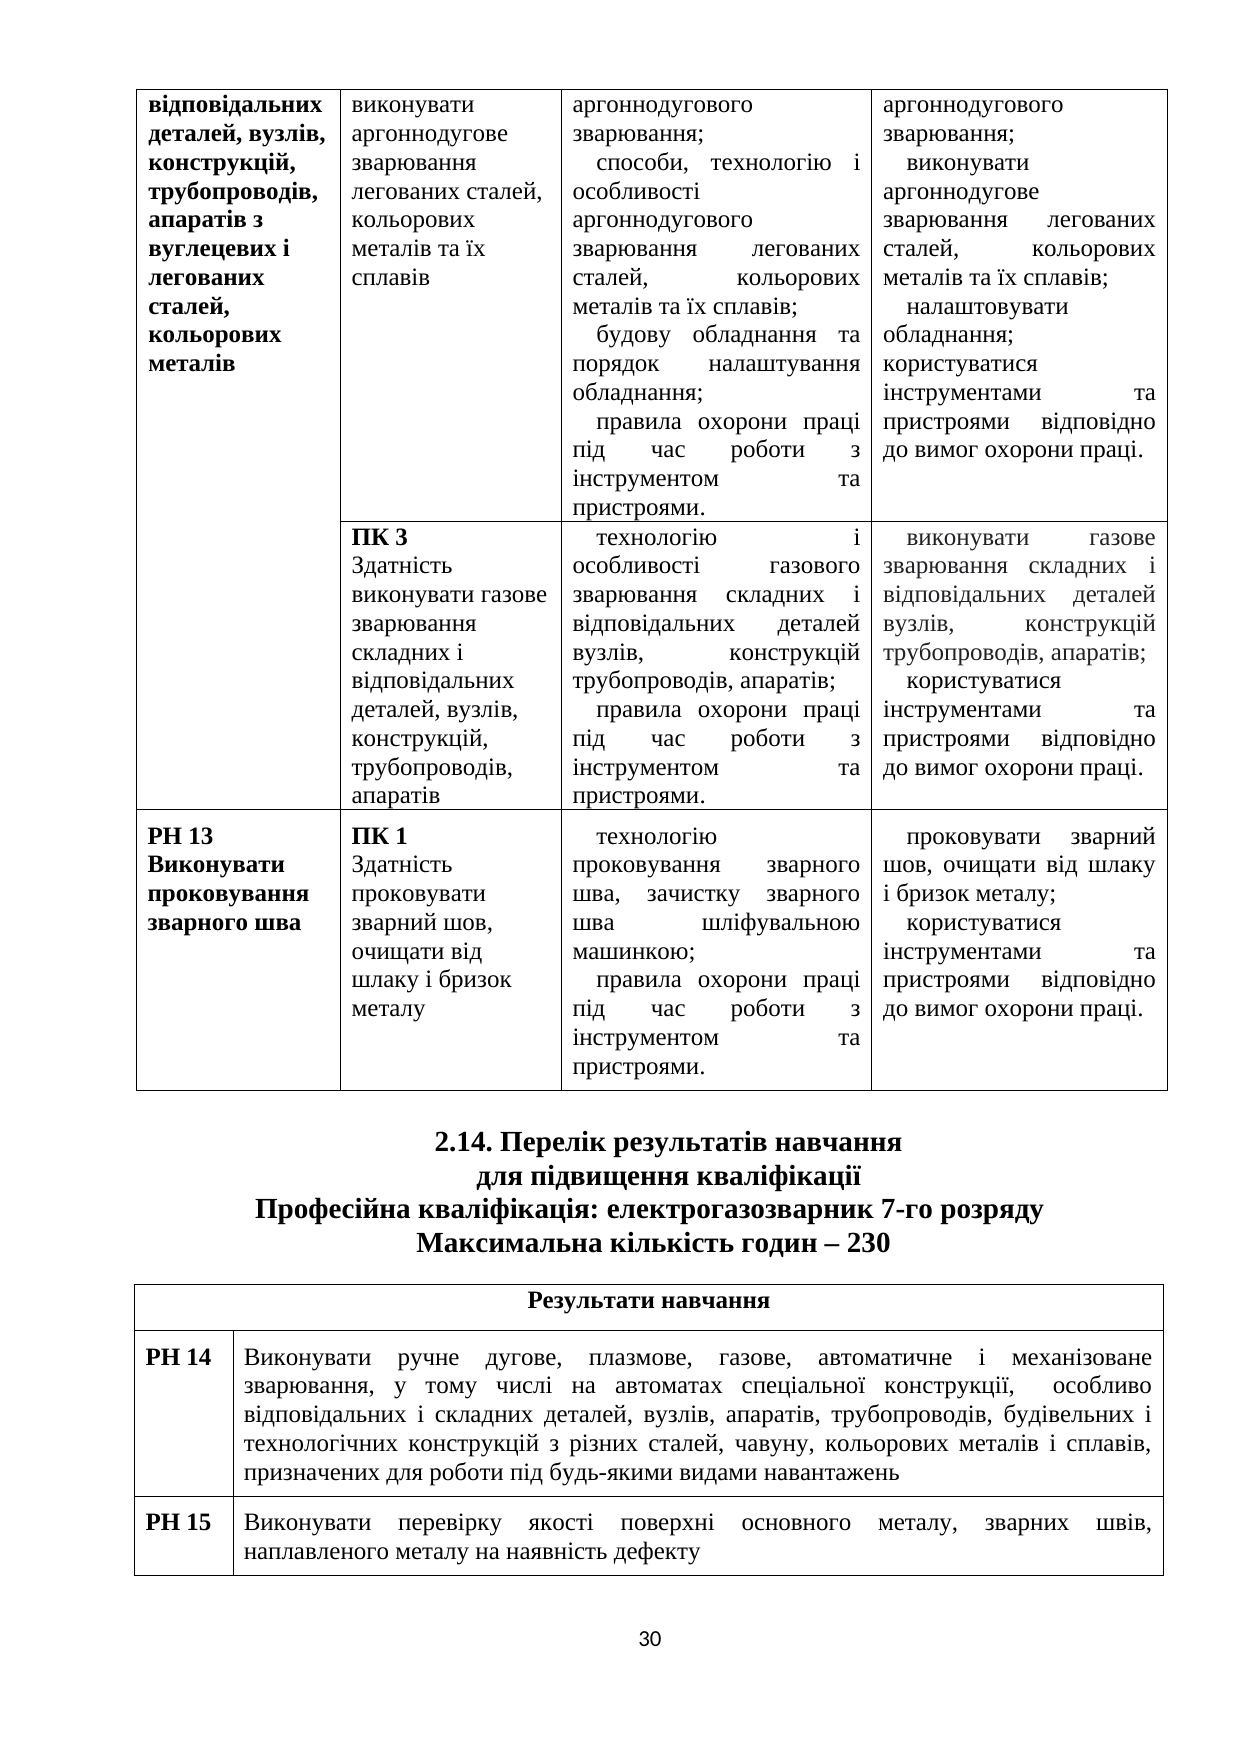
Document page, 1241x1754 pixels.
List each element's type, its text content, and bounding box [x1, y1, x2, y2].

table_cell ПК 3 Здатність виконувати газове зварювання складних і відповідальних деталей, вузлів, конструкцій, трубопроводів, апаратів [341, 522, 561, 809]
text для підвищення кваліфікації [185, 1158, 1152, 1192]
table_cell Виконувати ручне дугове, плазмове, газове, автоматичне і механізоване зварювання, у тому числі на автоматах спеціальної конструкції, особливо відповідальних і складних деталей, вузлів, апаратів, трубопроводів, будівельних і технологічних конструкцій з різних сталей, чавуну, кольорових металів і сплавів, призначених для роботи під будь-якими видами навантажень [234, 1331, 1163, 1496]
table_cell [562, 90, 871, 521]
table_cell РН 13 Виконувати проковування зварного шва [137, 810, 340, 1090]
table_cell проковувати зварний шов, очищати від шлаку і бризок металу; користуватися інструментами та пристроями відповідно до вимог охорони праці. [872, 810, 1167, 1090]
text Професійна кваліфікація: електрогазозварник 7-го розряду [148, 1192, 1152, 1225]
table_cell технологію проковування зварного шва, зачистку зварного шва шліфувальною машинкою; правила охорони праці під час роботи з інструментом та пристроями. [562, 810, 871, 1090]
table_cell ПК 1 Здатність проковувати зварний шов, очищати від шлаку і бризок металу [341, 810, 561, 1090]
table_header Результати навчання [135, 1285, 1163, 1330]
text Максимальна кількість годин – 230 [148, 1225, 1152, 1259]
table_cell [872, 90, 1167, 521]
table_cell технологію і особливості газового зварювання складних і відповідальних деталей вузлів, конструкцій трубопроводів, апаратів; правила охорони праці під час роботи з інструментом та пристроями. [699, 522, 871, 809]
table_cell Виконувати перевірку якості поверхні основного металу, зварних швів, наплавленого металу на наявність дефекту [234, 1497, 1163, 1575]
table_cell виконувати газове зварювання складних і відповідальних деталей вузлів, конструкцій трубопроводів, апаратів; користуватися інструментами та пристроями відповідно до вимог охорони праці. [872, 522, 1167, 809]
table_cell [341, 90, 561, 521]
text 2.14. Перелік результатів навчання [185, 1124, 1152, 1158]
table_cell РН 15 [135, 1497, 233, 1575]
table_cell РН 14 [135, 1331, 233, 1496]
